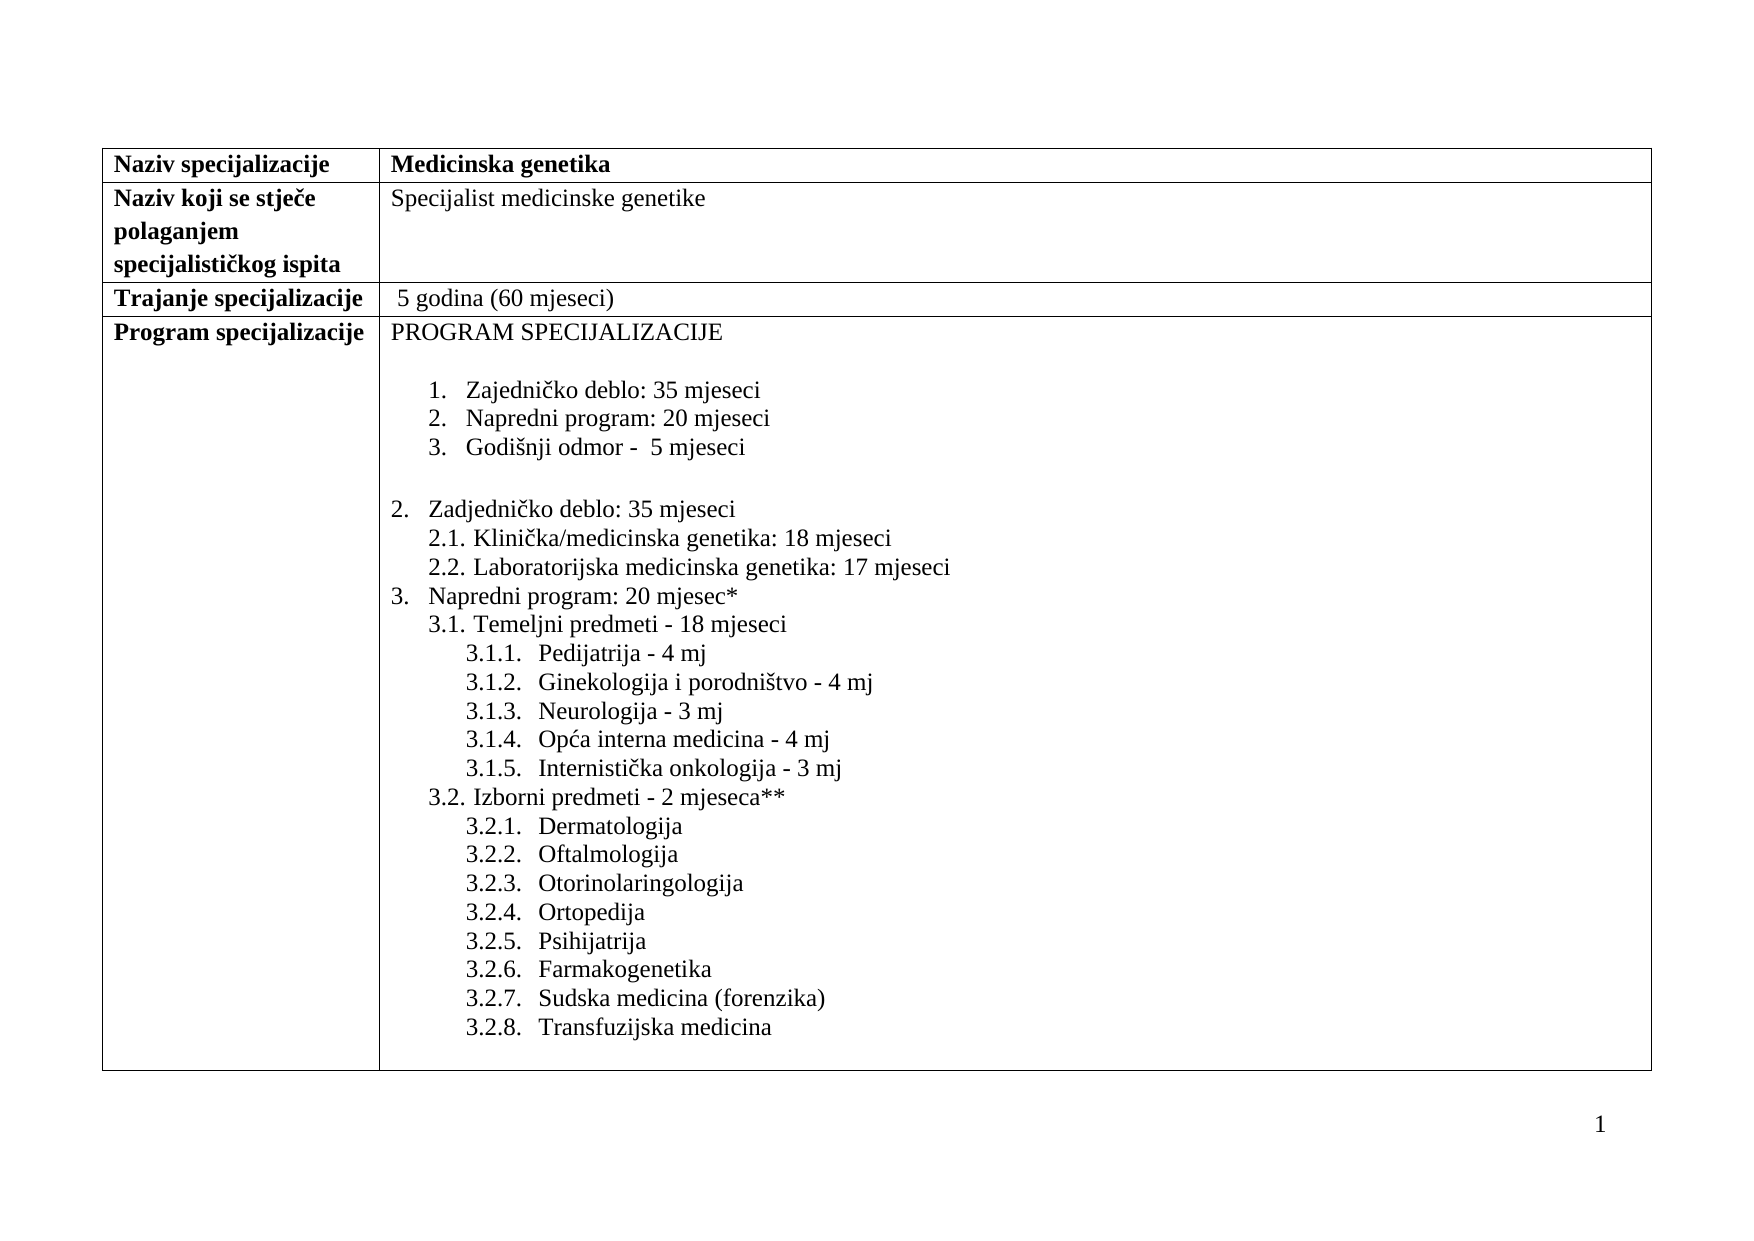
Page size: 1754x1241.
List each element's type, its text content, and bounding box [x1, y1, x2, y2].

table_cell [103, 317, 379, 1070]
table_cell Trajanje specijalizacije [103, 283, 379, 316]
table_cell Naziv koji se stječe polaganjem specijalističkog ispita [103, 183, 379, 282]
table_header Naziv specijalizacije [103, 149, 379, 182]
table_cell Specijalist medicinske genetike [380, 183, 1651, 282]
table_cell 5 godina (60 mjeseci) [380, 283, 1651, 316]
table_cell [380, 317, 1651, 1070]
table_header Medicinska genetika [380, 149, 1651, 182]
